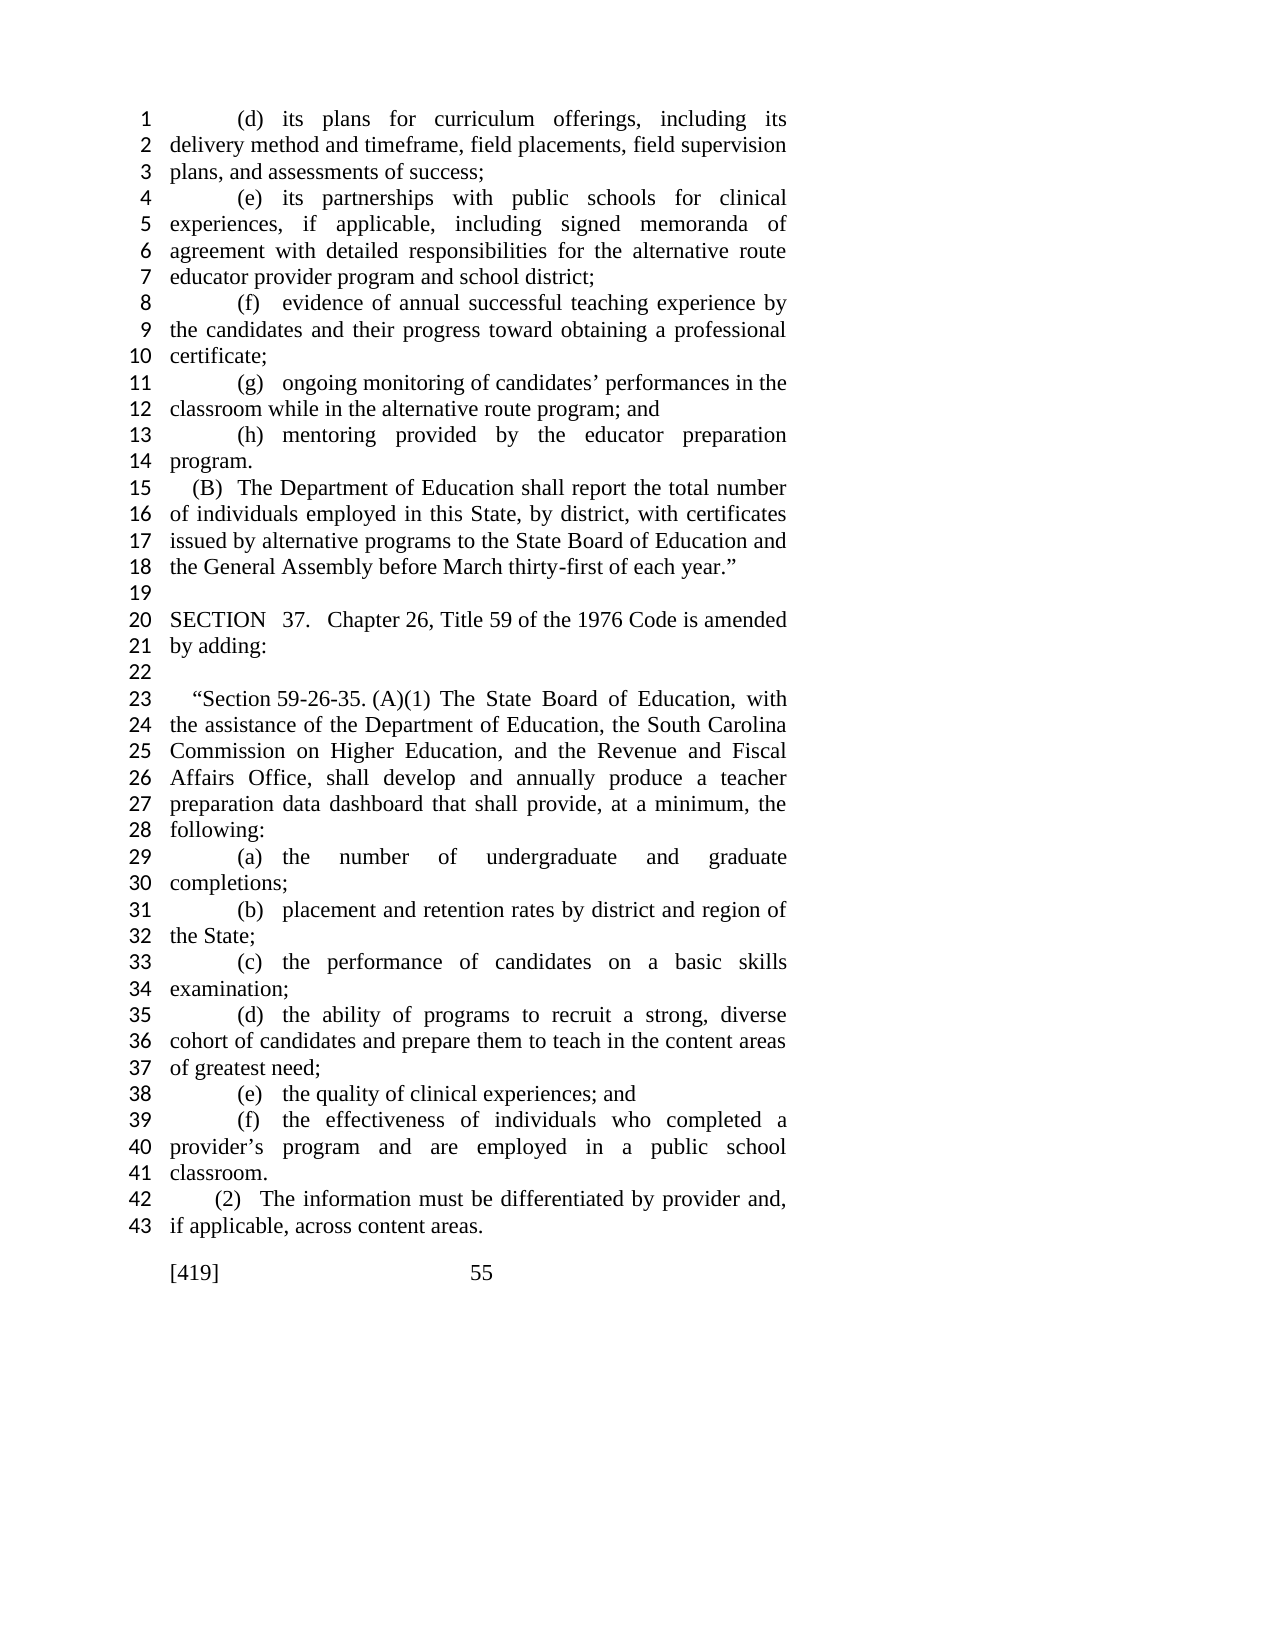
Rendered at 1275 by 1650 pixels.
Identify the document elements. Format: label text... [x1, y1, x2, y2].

text (g) ongoing monitoring of candidates’ performances in the classroom while in the alternative route program; and [169, 368, 787, 421]
text (e) the quality of clinical experiences; and [169, 1080, 787, 1106]
text (B) The Department of Education shall report the total number of individuals employed in this State, by district, with certificates issued by alternative programs to the State Board of Education and the General Assembly before March thirty-first of each year.” [169, 474, 787, 579]
text (2) The information must be differentiated by provider and, if applicable, across content areas. [169, 1186, 787, 1238]
text SECTION 37. Chapter 26, Title 59 of the 1976 Code is amended by adding: [169, 606, 787, 658]
text “Section 59-26-35. (A)(1) The State Board of Education, with the assistance of the Department of Education, the South Carolina Commission on Higher Education, and the Revenue and Fiscal Affairs Office, shall develop and annually produce a teacher preparation data dashboard that shall provide, at a minimum, the following: [169, 685, 787, 843]
text (d) the ability of programs to recruit a strong, diverse cohort of candidates and prepare them to teach in the content areas of greatest need; [169, 1001, 787, 1080]
text (f) the effectiveness of individuals who completed a provider’s program and are employed in a public school classroom. [169, 1106, 787, 1186]
text (c) the performance of candidates on a basic skills examination; [169, 948, 787, 1001]
text (d) its plans for curriculum offerings, including its delivery method and timeframe, field placements, field supervision plans, and assessments of success; [169, 105, 787, 184]
text (b) placement and retention rates by district and region of the State; [169, 896, 787, 948]
text (h) mentoring provided by the educator preparation program. [169, 421, 787, 474]
text (e) its partnerships with public schools for clinical experiences, if applicable, including signed memoranda of agreement with detailed responsibilities for the alternative route educator provider program and school district; [169, 184, 787, 289]
text (f) evidence of annual successful teaching experience by the candidates and their progress toward obtaining a professional certificate; [169, 289, 787, 368]
text (a) the number of undergraduate and graduate completions; [169, 843, 787, 896]
